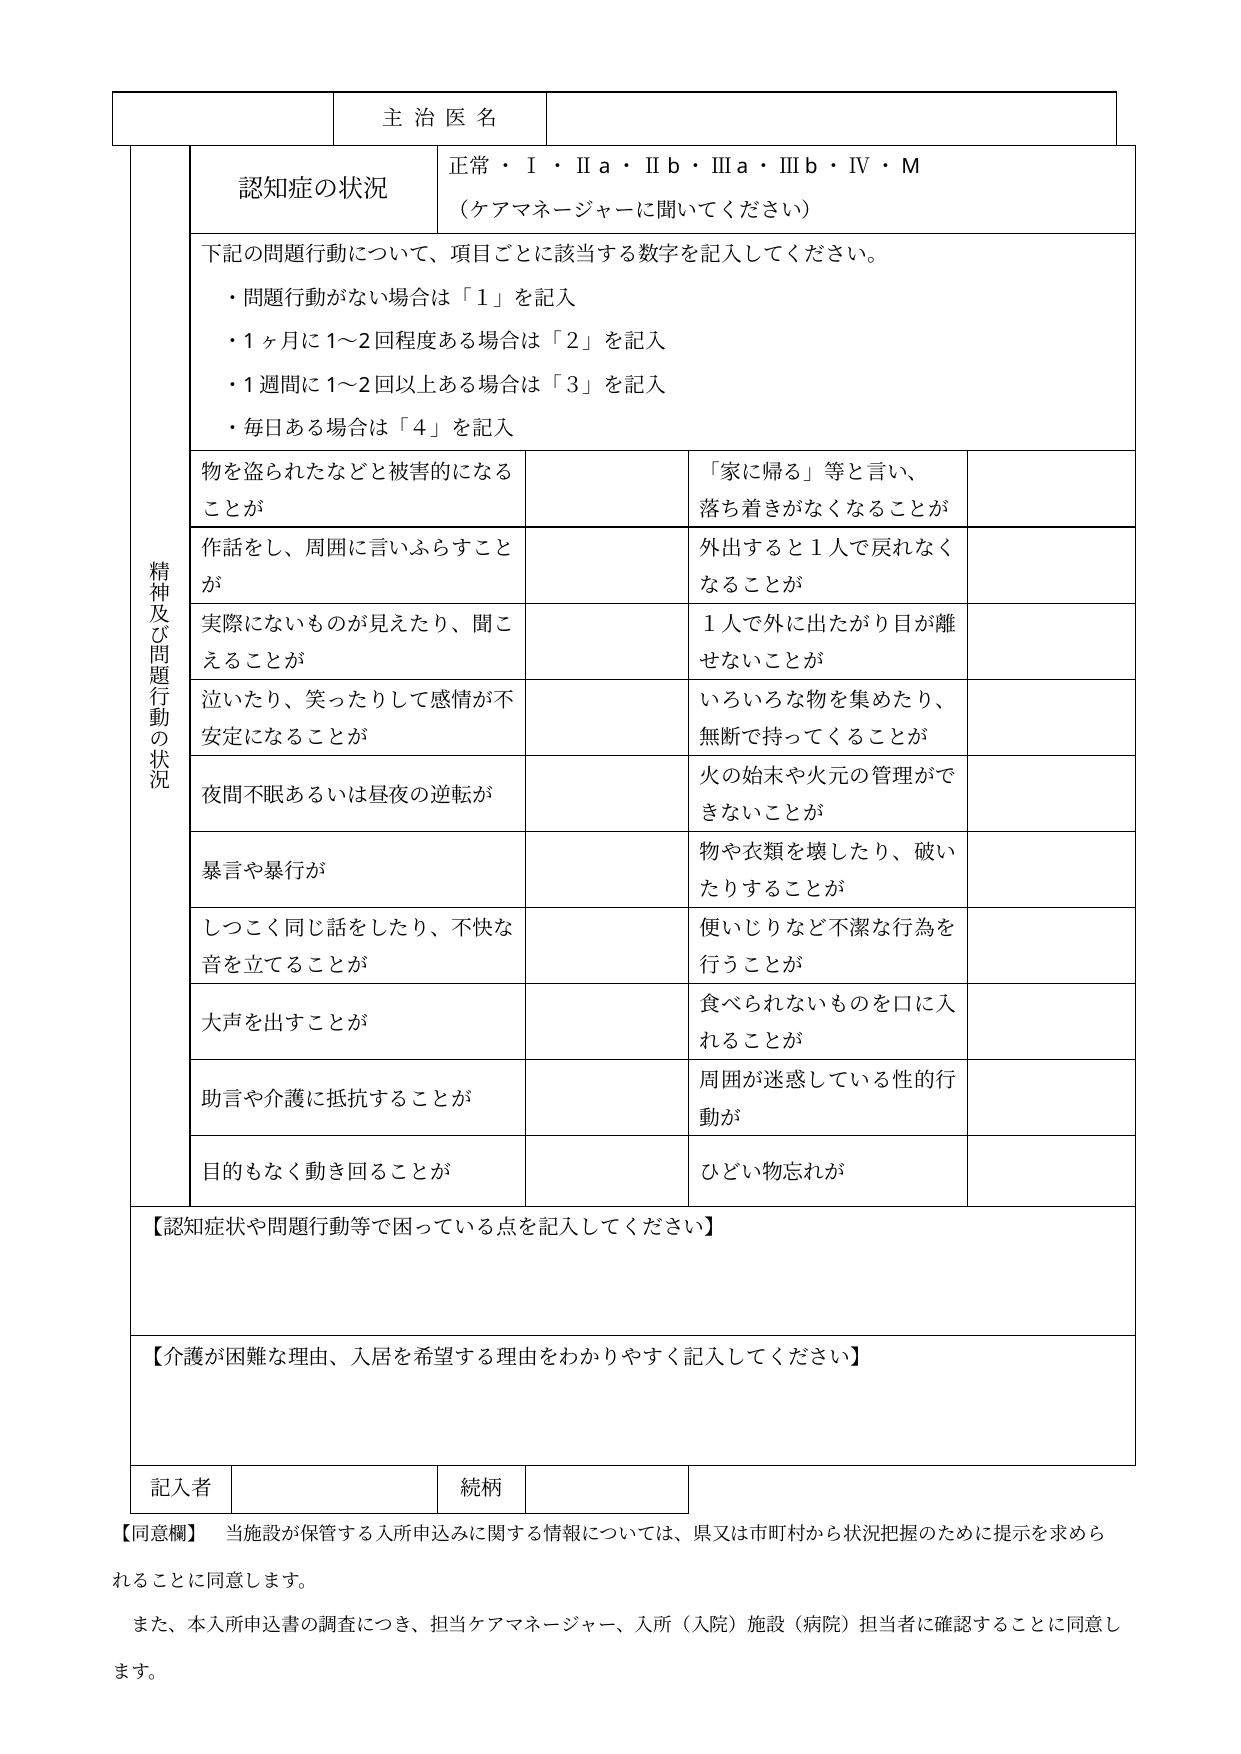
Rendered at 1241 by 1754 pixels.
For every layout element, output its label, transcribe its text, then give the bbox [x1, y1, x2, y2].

table_cell [526, 680, 688, 754]
table_cell [526, 984, 688, 1059]
table_cell [968, 984, 1135, 1059]
table_cell ひどい物忘れが [689, 1136, 967, 1206]
table_cell [526, 756, 688, 831]
table_cell 助言や介護に抵抗することが [191, 1060, 525, 1135]
table_cell 認知症の状況 [191, 146, 437, 233]
table_cell [968, 451, 1135, 526]
table_cell 目的もなく動き回ることが [191, 1136, 525, 1206]
table_cell 大声を出すことが [191, 984, 525, 1059]
table_cell [968, 756, 1135, 831]
table_cell [526, 1466, 688, 1513]
table_cell 暴言や暴行が [191, 832, 525, 907]
text 【同意欄】 当施設が保管する入所申込みに関する情報については、県又は市町村から状況把握のために提示を求められることに同意します。 [112, 1514, 1122, 1598]
table_cell [968, 604, 1135, 678]
table_cell [526, 451, 688, 526]
table_cell [526, 832, 688, 907]
table_cell しつこく同じ話をしたり、不快な音を立てることが [191, 908, 525, 983]
table_cell 精神及び問題行動の状況 [131, 146, 189, 1206]
table_cell [232, 1466, 437, 1513]
table_cell [526, 908, 688, 983]
table_cell [968, 1060, 1135, 1135]
table_cell 続柄 [438, 1466, 525, 1513]
table_cell [968, 1136, 1135, 1206]
table_cell 【認知症状や問題行動等で困っている点を記入してください】 [131, 1207, 1135, 1335]
table_cell [526, 1060, 688, 1135]
table_cell [968, 528, 1135, 602]
table_cell [547, 93, 1116, 144]
table_cell 実際にないものが見えたり、聞こえることが [191, 604, 525, 678]
table_cell いろいろな物を集めたり、無断で持ってくることが [689, 680, 967, 754]
table_cell [526, 604, 688, 678]
table_cell 食べられないものを口に入れることが [689, 984, 967, 1059]
table_cell 【介護が困難な理由、入居を希望する理由をわかりやすく記入してください】 [131, 1336, 1135, 1465]
table_cell 作話をし、周囲に言いふらすことが [191, 528, 525, 602]
table_cell 泣いたり、笑ったりして感情が不安定になることが [191, 680, 525, 754]
table_cell 主治医名 [334, 93, 546, 144]
table_cell 周囲が迷惑している性的行動が [689, 1060, 967, 1135]
table_cell 下記の問題行動について、項目ごとに該当する数字を記入してください。 ・問題行動がない場合は「１」を記入 ・1ヶ月に1～2回程度ある場合は「２」を記入 ・1週間に1～2回以上ある場合は「３」を記入 ・毎日ある場合は「４」を記入 [191, 234, 1135, 450]
table_cell [526, 528, 688, 602]
table_cell 便いじりなど不潔な行為を行うことが [689, 908, 967, 983]
table_cell 物や衣類を壊したり、破いたりすることが [689, 832, 967, 907]
table_cell 外出すると１人で戻れなくなることが [689, 528, 967, 602]
table_cell 物を盗られたなどと被害的になることが [191, 451, 525, 526]
table_cell [526, 1136, 688, 1206]
table_cell [968, 908, 1135, 983]
table_cell １人で外に出たがり目が離せないことが [689, 604, 967, 678]
table_cell 夜間不眠あるいは昼夜の逆転が [191, 756, 525, 831]
table_cell 正常 ・ Ⅰ ・ Ⅱa ・ Ⅱb ・ Ⅲa ・ Ⅲb ・ Ⅳ ・ M （ケアマネージャーに聞いてください） [438, 146, 1135, 233]
table_cell 火の始末や火元の管理ができないことが [689, 756, 967, 831]
text また、本入所申込書の調査につき、担当ケアマネージャー、入所（入院）施設（病院）担当者に確認することに同意します。 [112, 1605, 1122, 1689]
table_cell [968, 680, 1135, 754]
table_cell 「家に帰る」等と言い、 落ち着きがなくなることが [689, 451, 967, 526]
table_cell 記入者 [131, 1466, 231, 1513]
table_cell [968, 832, 1135, 907]
